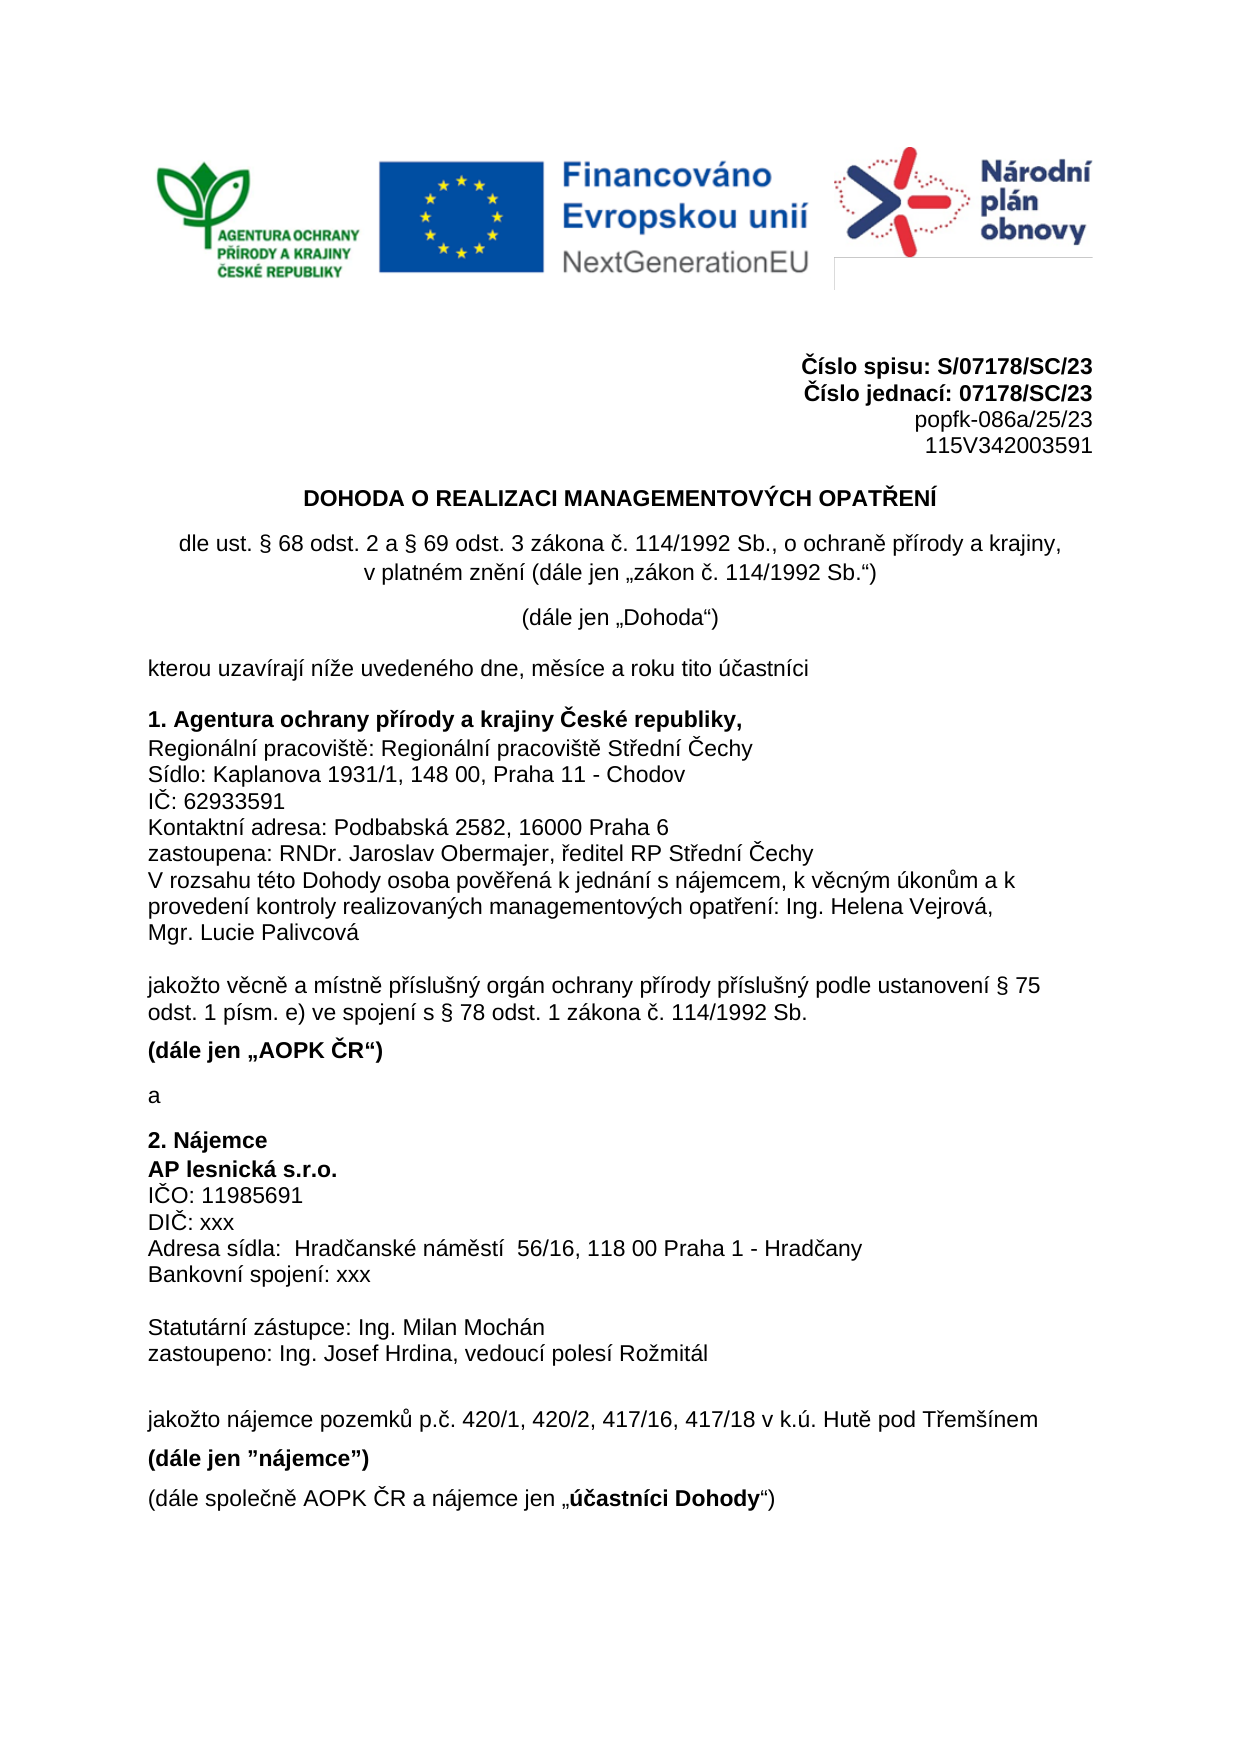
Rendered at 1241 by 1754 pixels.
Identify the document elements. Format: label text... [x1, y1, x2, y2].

text (dále jen „AOPK ČR“) [148, 1037, 1093, 1064]
text Adresa sídla: Hradčanské náměstí 56/16, 118 00 Praha 1 - Hradčany [148, 1235, 1093, 1261]
text jakožto nájemce pozemků p.č. 420/1, 420/2, 417/16, 417/18 v k.ú. Hutě pod Třemšínem [148, 1406, 1093, 1432]
text DIČ: xxx [148, 1209, 1093, 1235]
text popfk-086a/25/23 [148, 406, 1093, 432]
text a [148, 1082, 1093, 1109]
text zastoupeno: Ing. Josef Hrdina, vedoucí polesí Rožmitál [148, 1340, 1093, 1367]
text V rozsahu této Dohody osoba pověřená k jednání s nájemcem, k věcným úkonům a k provedení kontroly realizovaných managementových opatření: Ing. Helena Vejrová, Mgr. Lucie Palivcová [148, 867, 1093, 946]
text (dále jen „Dohoda“) [148, 604, 1093, 630]
text IČO: 11985691 [148, 1182, 1093, 1209]
text Regionální pracoviště: Regionální pracoviště Střední Čechy [148, 735, 1093, 761]
text kterou uzavírají níže uvedeného dne, měsíce a roku tito účastníci [148, 655, 1093, 681]
text Statutární zástupce: Ing. Milan Mochán [148, 1314, 1093, 1340]
text IČ: 62933591 [148, 788, 1093, 814]
text Kontaktní adresa: Podbabská 2582, 16000 Praha 6 [148, 814, 1093, 840]
text jakožto věcně a místně příslušný orgán ochrany přírody příslušný podle ustanovení § 75 odst. 1 písm. e) ve spojení s § 78 odst. 1 zákona č. 114/1992 Sb. [148, 972, 1093, 1025]
text 2. Nájemce [148, 1127, 1093, 1154]
text 115V342003591 [148, 432, 1093, 459]
text AP lesnická s.r.o. [148, 1156, 1093, 1182]
text (dále společně AOPK ČR a nájemce jen „účastníci Dohody“) [148, 1485, 1093, 1512]
text DOHODA O REALIZACI MANAGEMENTOVÝCH OPATŘENÍ [148, 485, 1093, 511]
text 1. Agentura ochrany přírody a krajiny České republiky, [148, 706, 1093, 733]
text Sídlo: Kaplanova 1931/1, 148 00, Praha 11 - Chodov [148, 761, 1093, 788]
text Bankovní spojení: xxx [148, 1261, 1093, 1288]
picture [147, 147, 1093, 290]
text Číslo jednací: 07178/SC/23 [148, 380, 1093, 406]
text zastoupena: RNDr. Jaroslav Obermajer, ředitel RP Střední Čechy [148, 840, 1093, 867]
text (dále jen ”nájemce”) [148, 1444, 1093, 1471]
text dle ust. § 68 odst. 2 a § 69 odst. 3 zákona č. 114/1992 Sb., o ochraně přírody a krajiny, v platném znění (dále jen „zákon č. 114/1992 Sb.“) [148, 530, 1093, 585]
text Číslo spisu: S/07178/SC/23 [148, 353, 1093, 380]
